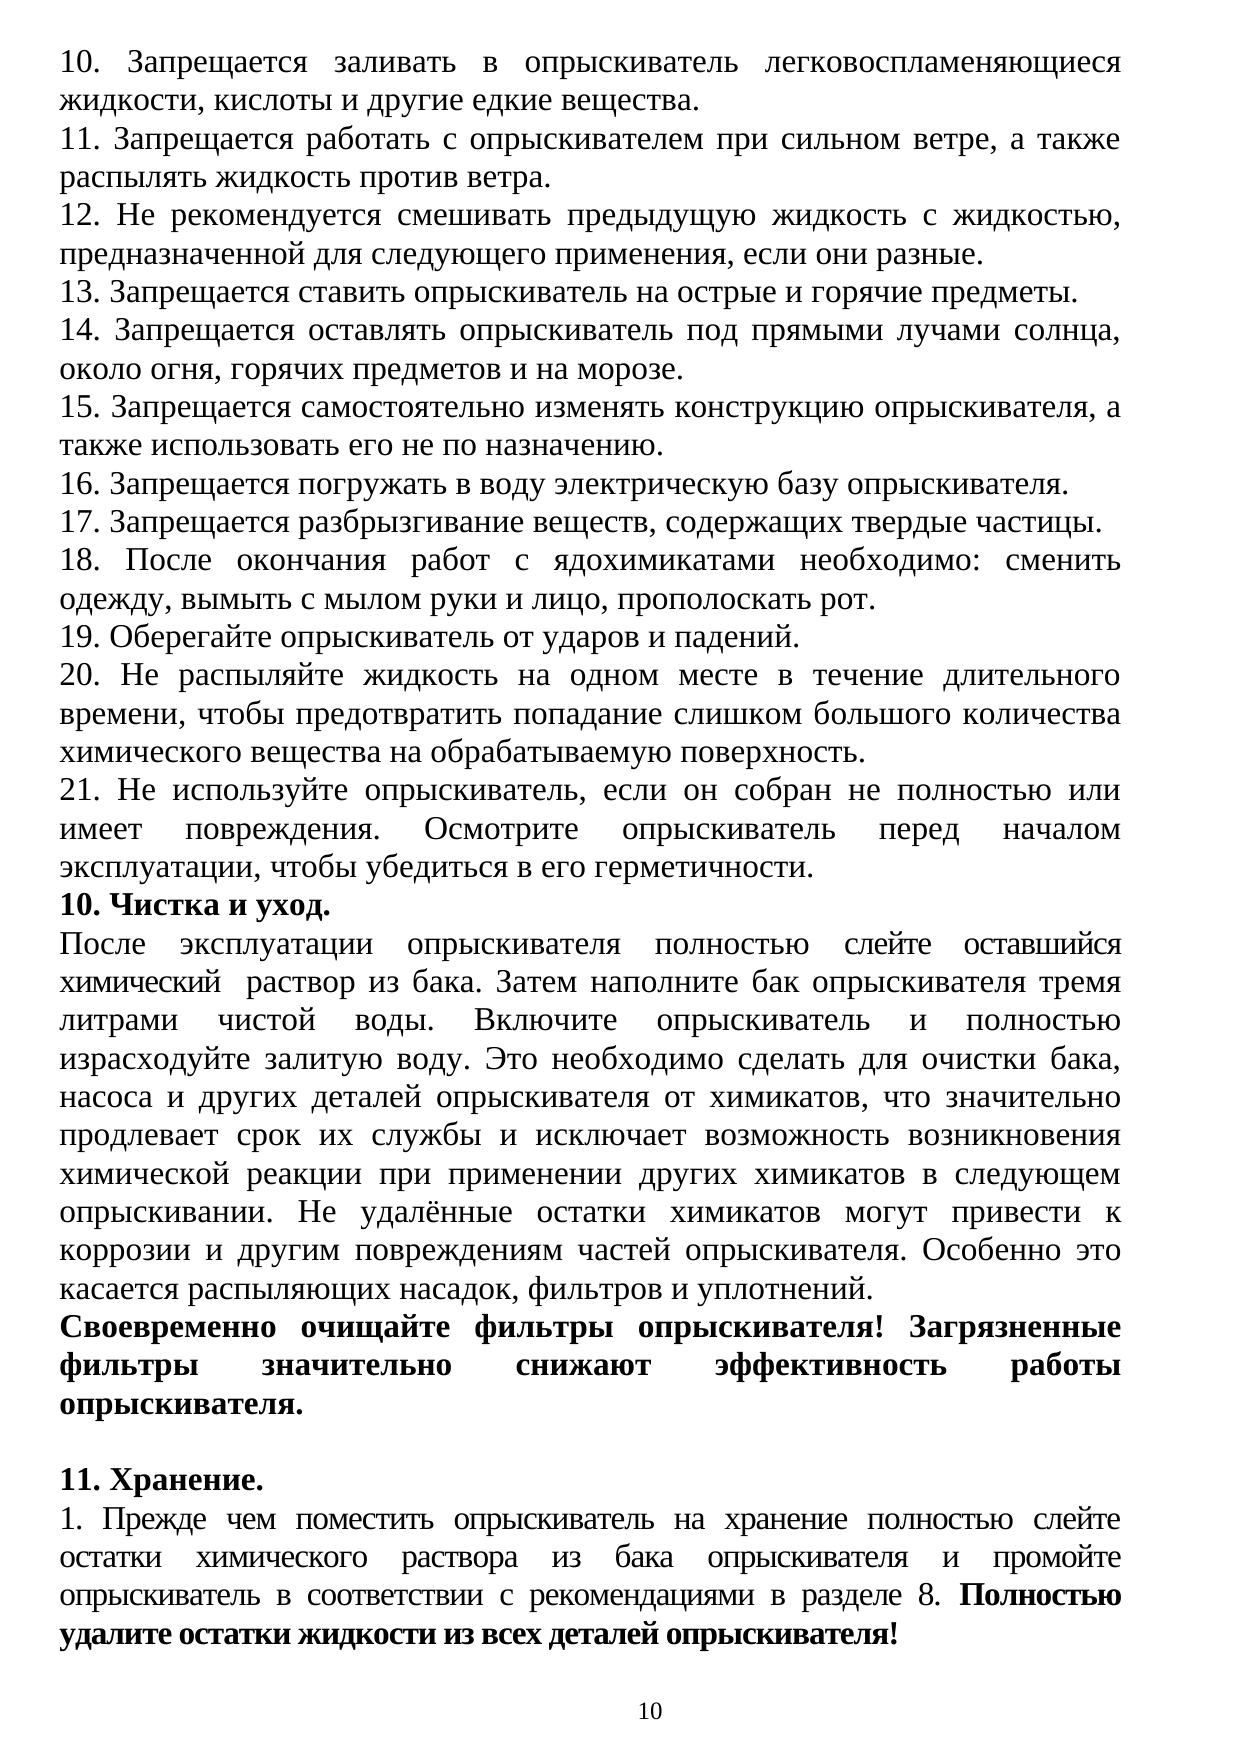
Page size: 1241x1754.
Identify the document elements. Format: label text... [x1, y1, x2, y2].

text 10. Запрещается заливать в опрыскиватель легковоспламеняющиеся жидкости, кислоты и другие едкие вещества. [59, 41, 1122, 118]
text 18. После окончания работ с ядохимикатами необходимо: сменить одежду, вымыть с мылом руки и лицо, прополоскать рот. [59, 540, 1122, 616]
text 13. Запрещается ставить опрыскиватель на острые и горячие предметы. [59, 271, 1122, 310]
text 16. Запрещается погружать в воду электрическую базу опрыскивателя. [59, 463, 1122, 501]
text 1. Прежде чем поместить опрыскиватель на хранение полностью слейте остатки химического раствора из бака опрыскивателя и промойте опрыскиватель в соответствии с рекомендациями в разделе 8. Полностью удалите остатки жидкости из всех деталей опрыскивателя! [59, 1498, 1122, 1651]
text Своевременно очищайте фильтры опрыскивателя! Загрязненные фильтры значительно снижают эффективность работы опрыскивателя. [59, 1306, 1122, 1421]
text 10. Чистка и уход. [59, 885, 1122, 923]
text 14. Запрещается оставлять опрыскиватель под прямыми лучами солнца, около огня, горячих предметов и на морозе. [59, 310, 1122, 386]
text 19. Оберегайте опрыскиватель от ударов и падений. [59, 616, 1122, 655]
text 11. Хранение. [59, 1460, 1122, 1498]
text 11. Запрещается работать с опрыскивателем при сильном ветре, а также распылять жидкость против ветра. [59, 118, 1122, 195]
text 17. Запрещается разбрызгивание веществ, содержащих твердые частицы. [59, 501, 1122, 540]
text 15. Запрещается самостоятельно изменять конструкцию опрыскивателя, а также использовать его не по назначению. [59, 386, 1122, 463]
text 20. Не распыляйте жидкость на одном месте в течение длительного времени, чтобы предотвратить попадание слишком большого количества химического вещества на обрабатываемую поверхность. [59, 655, 1122, 770]
text 21. Не используйте опрыскиватель, если он собран не полностью или имеет повреждения. Осмотрите опрыскиватель перед началом эксплуатации, чтобы убедиться в его герметичности. [59, 770, 1122, 885]
text После эксплуатации опрыскивателя полностью слейте оставшийся химический раствор из бака. Затем наполните бак опрыскивателя тремя литрами чистой воды. Включите опрыскиватель и полностью израсходуйте залитую воду. Это необходимо сделать для очистки бака, насоса и других деталей опрыскивателя от химикатов, что значительно продлевает срок их службы и исключает возможность возникновения химической реакции при применении других химикатов в следующем опрыскивании. Не удалённые остатки химикатов могут привести к коррозии и другим повреждениям частей опрыскивателя. Особенно это касается распыляющих насадок, фильтров и уплотнений. [59, 923, 1122, 1306]
text 12. Не рекомендуется смешивать предыдущую жидкость с жидкостью, предназначенной для следующего применения, если они разные. [59, 195, 1122, 271]
